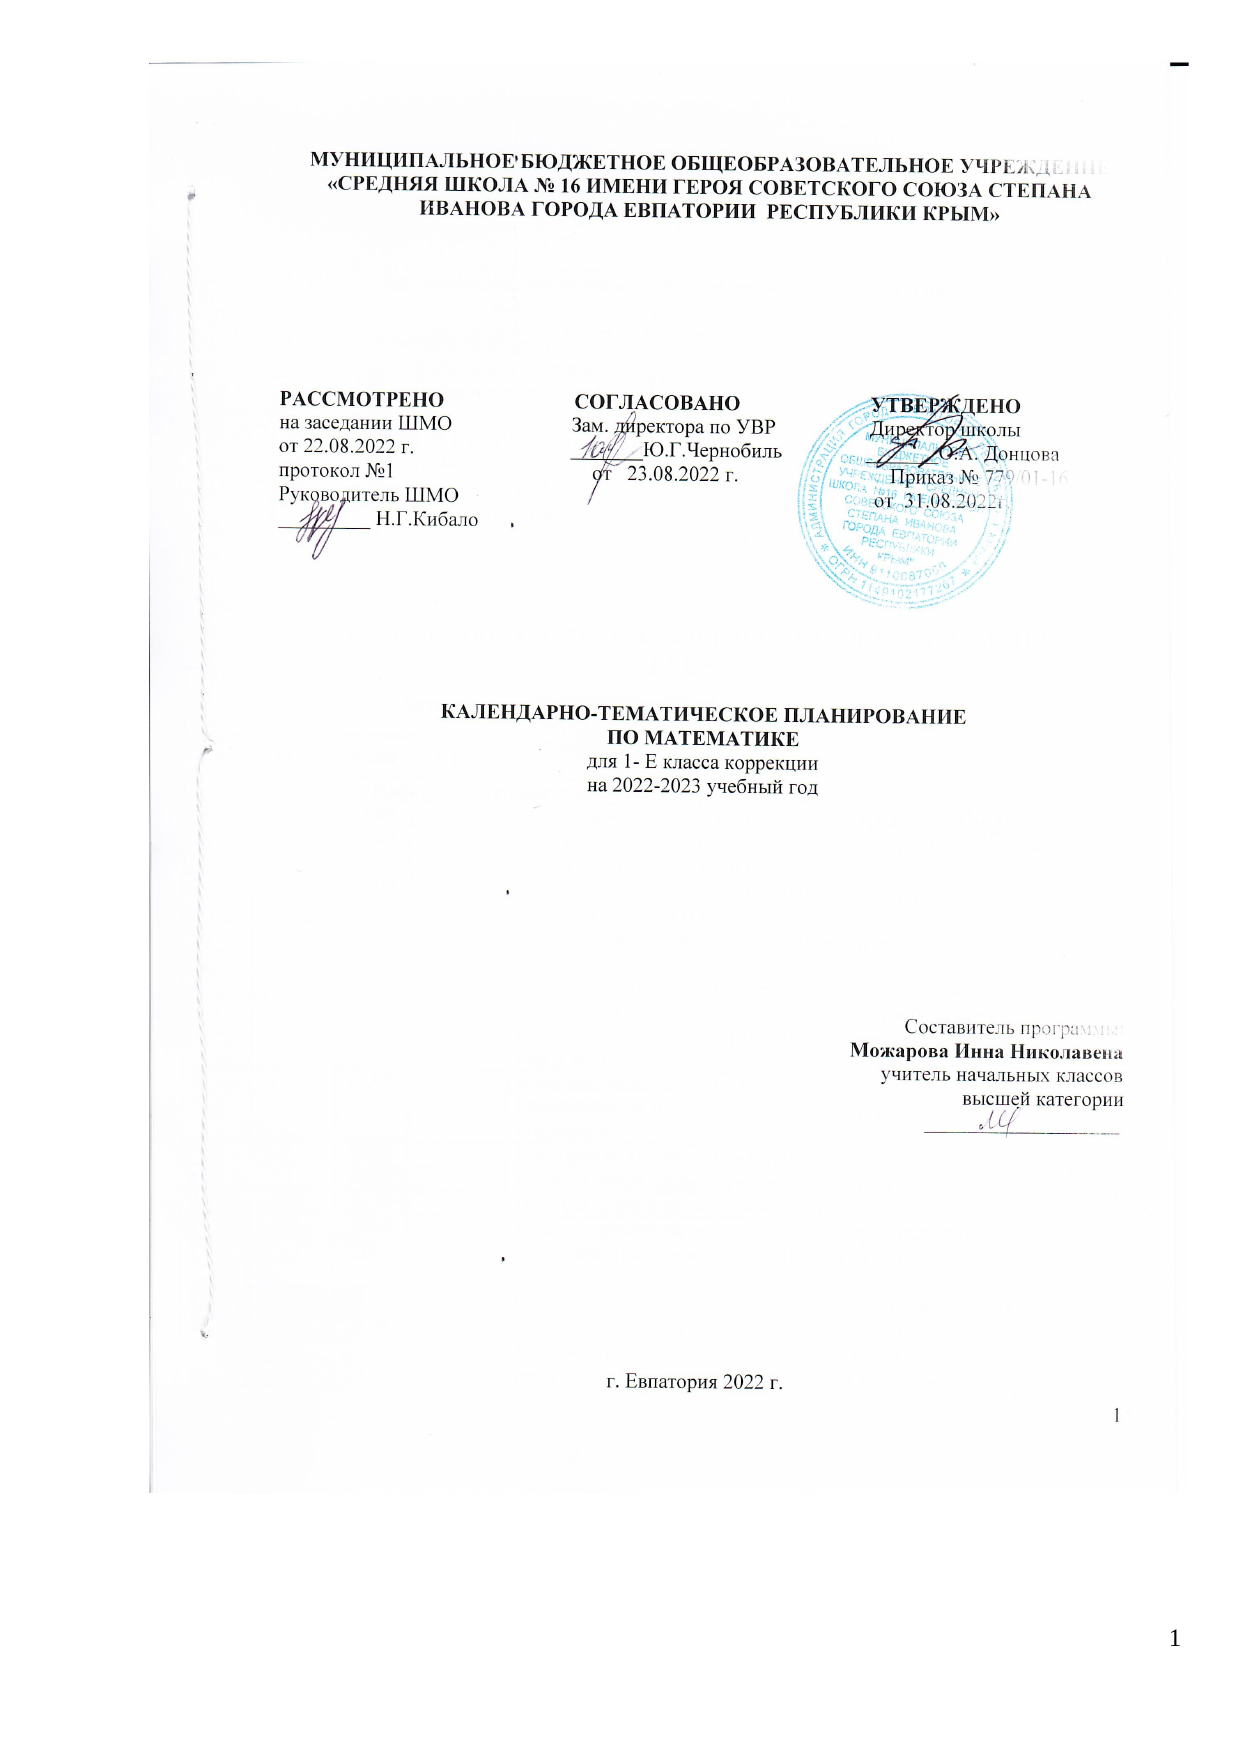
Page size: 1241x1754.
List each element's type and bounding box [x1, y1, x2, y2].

picture [148, 59, 1189, 1493]
